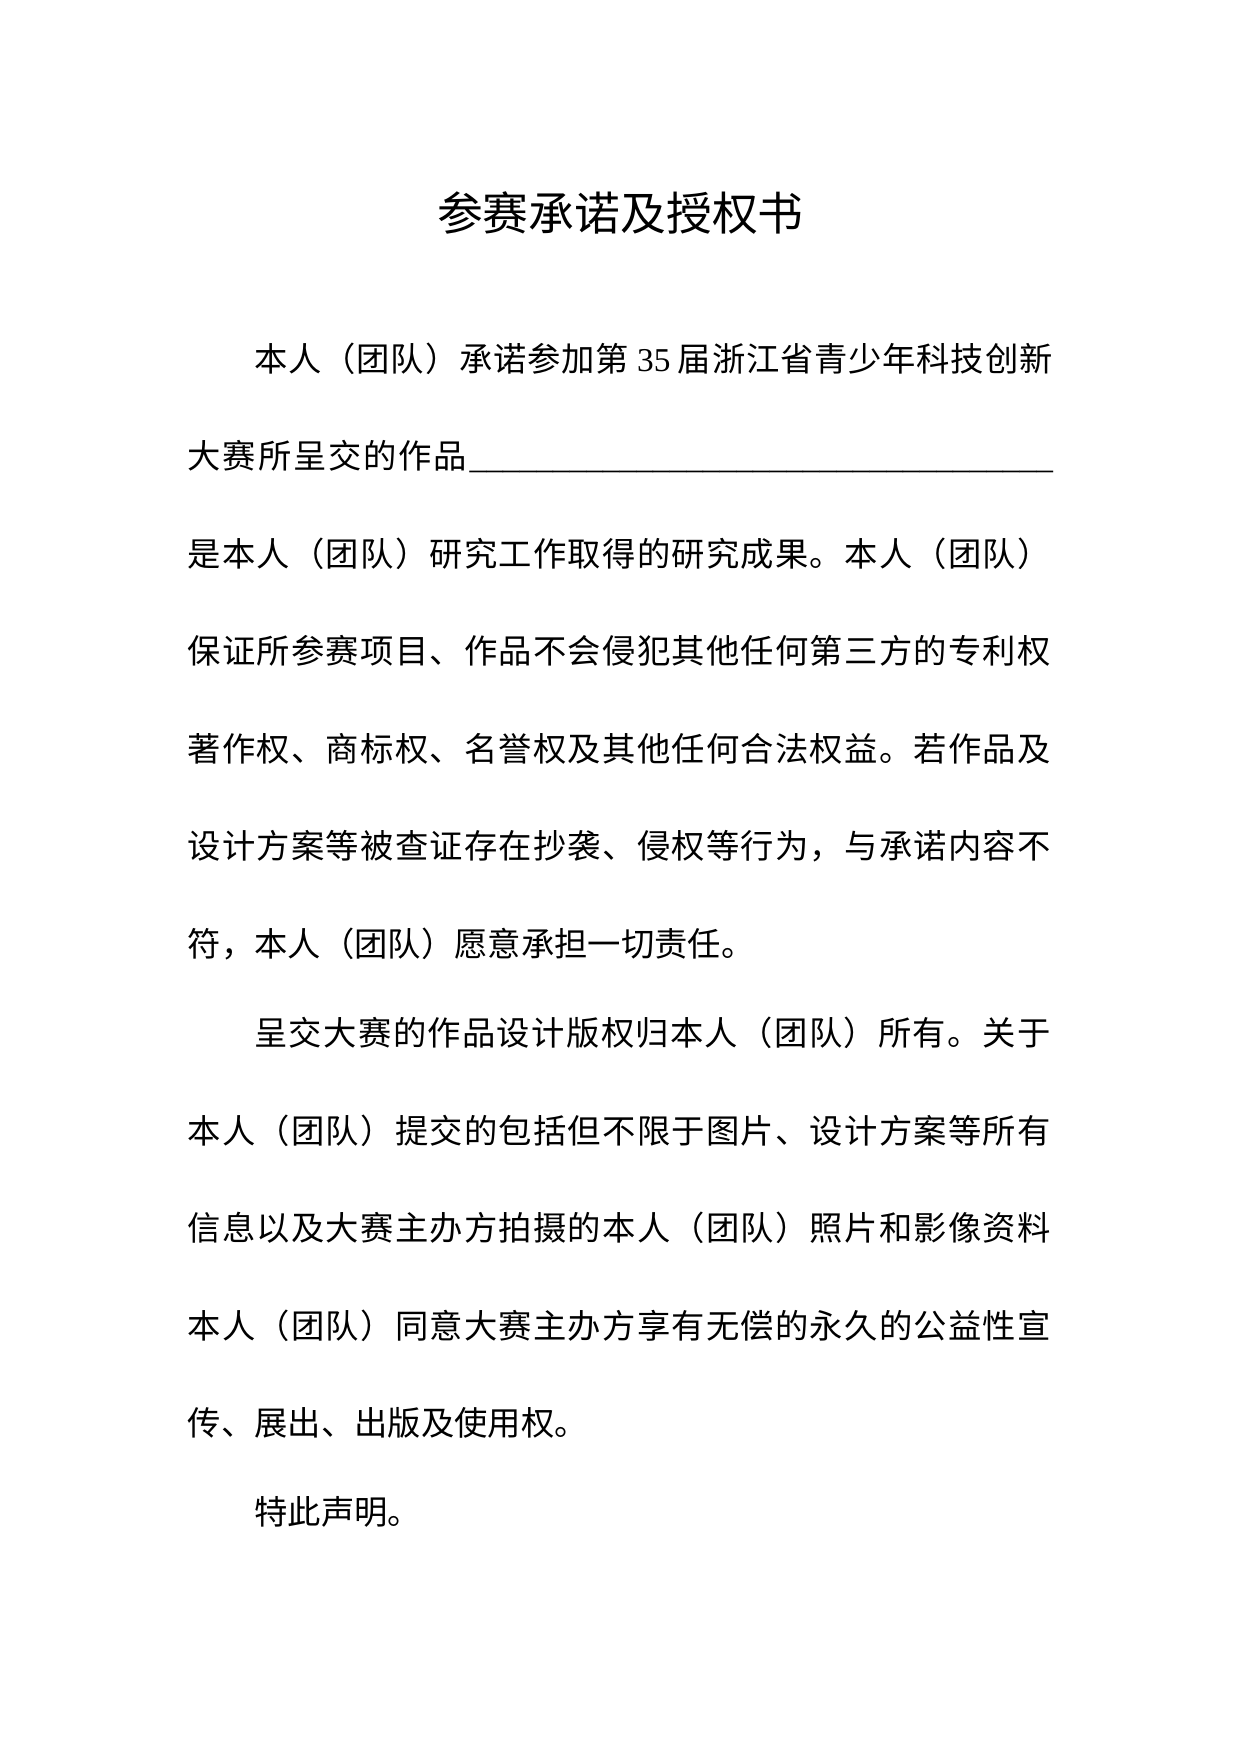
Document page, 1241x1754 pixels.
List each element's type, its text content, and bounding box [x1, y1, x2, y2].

text 特此声明。 [187, 1478, 1053, 1543]
text 参赛承诺及授权书 [187, 162, 1053, 259]
text 呈交大赛的作品设计版权归本人（团队）所有。关于本人（团队）提交的包括但不限于图片、设计方案等所有信息以及大赛主办方拍摄的本人（团队）照片和影像资料，本人（团队）同意大赛主办方享有无偿的永久的公益性宣传、展出、出版及使用权。 [187, 998, 1053, 1453]
text 本人（团队）承诺参加第35届浙江省青少年科技创新大赛所呈交的作品___________________________________是本人（团队）研究工作取得的研究成果。本人（团队）保证所参赛项目、作品不会侵犯其他任何第三方的专利权、著作权、商标权、名誉权及其他任何合法权益。若作品及设计方案等被查证存在抄袭、侵权等行为，与承诺内容不符，本人（团队）愿意承担一切责任。 [187, 324, 1053, 974]
